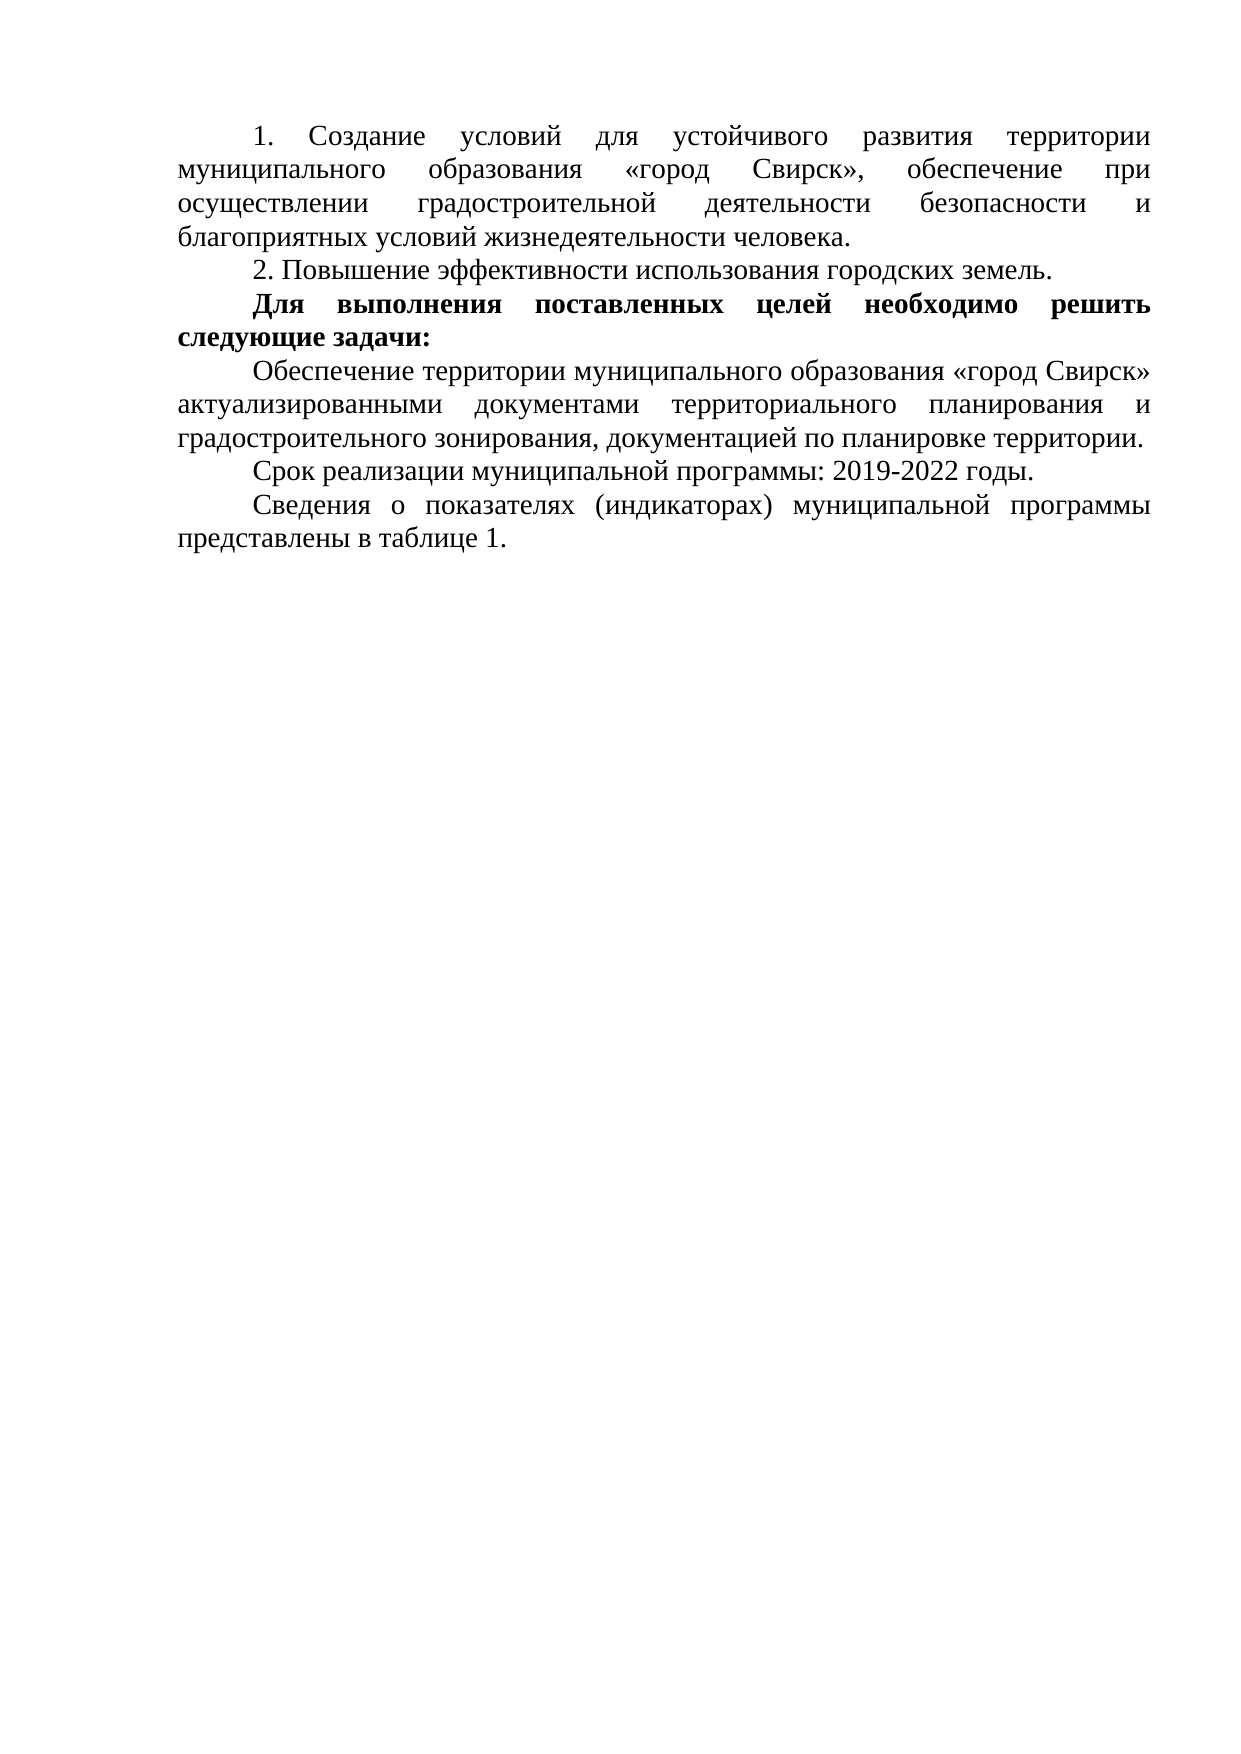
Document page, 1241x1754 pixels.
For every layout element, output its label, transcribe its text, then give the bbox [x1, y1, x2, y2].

text Сведения о показателях (индикаторах) муниципальной программы представлены в таблице 1. [177, 487, 1152, 554]
text 1. Создание условий для устойчивого развития территории муниципального образования «город Свирск», обеспечение при осуществлении градостроительной деятельности безопасности и благоприятных условий жизнедеятельности человека. [177, 118, 1152, 252]
text Обеспечение территории муниципального образования «город Свирск» актуализированными документами территориального планирования и градостроительного зонирования, документацией по планировке территории. [177, 353, 1152, 453]
text 2. Повышение эффективности использования городских земель. [252, 252, 1152, 286]
text Для выполнения поставленных целей необходимо решить следующие задачи: [177, 286, 1152, 353]
text Срок реализации муниципальной программы: 2019-2022 годы. [177, 453, 1152, 487]
